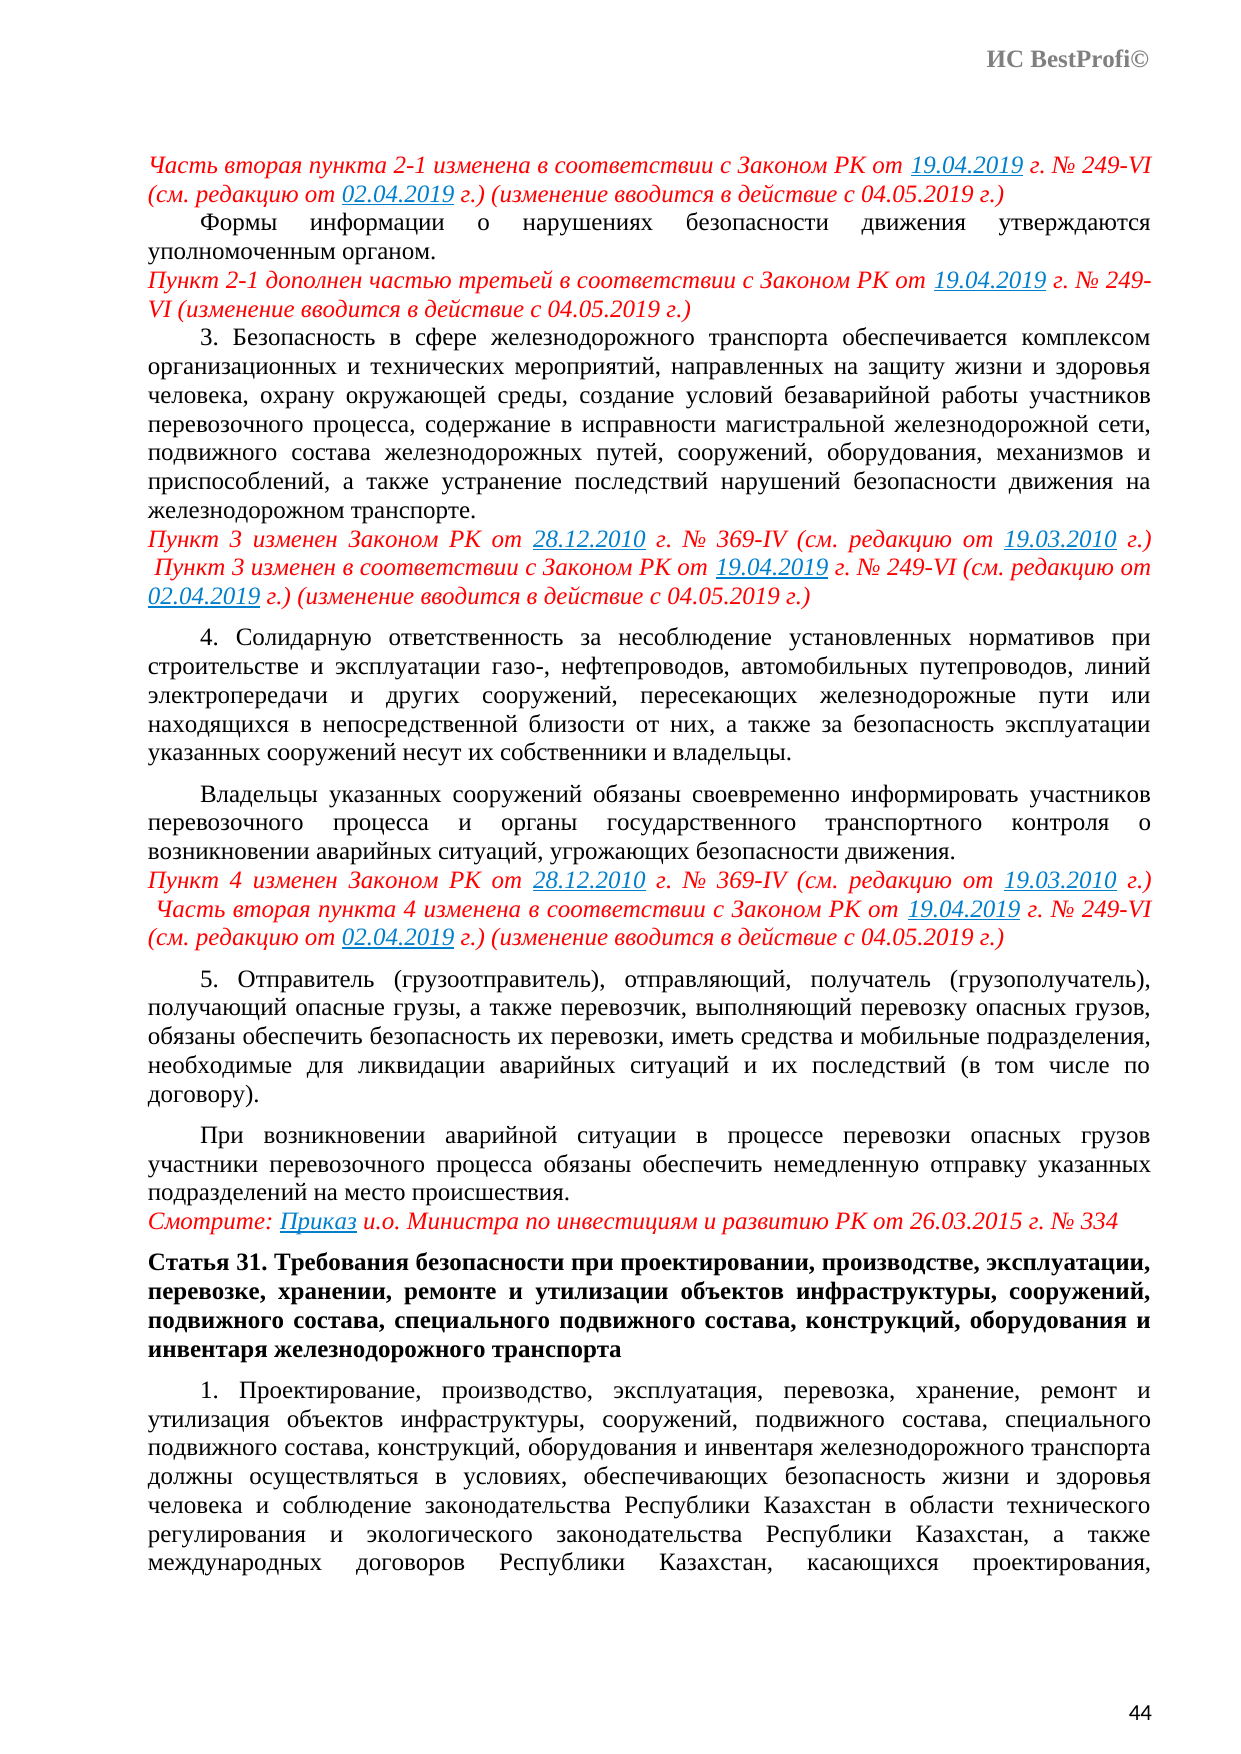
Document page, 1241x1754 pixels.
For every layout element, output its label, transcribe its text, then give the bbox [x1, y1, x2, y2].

text Пункт 4 изменен Законом РК от 28.12.2010 г. № 369-IV (см. редакцию от 19.03.2010 г.) Часть вторая пункта 4 изменена в соответствии с Законом РК от 19.04.2019 г. № 249-VI (см. редакцию от 02.04.2019 г.) (изменение вводится в действие с 04.05.2019 г.) [148, 865, 1152, 951]
text 5. Отправитель (грузоотправитель), отправляющий, получатель (грузополучатель), получающий опасные грузы, а также перевозчик, выполняющий перевозку опасных грузов, обязаны обеспечить безопасность их перевозки, иметь средства и мобильные подразделения, необходимые для ликвидации аварийных ситуаций и их последствий (в том числе по договору). [148, 964, 1152, 1107]
text 3. Безопасность в сфере железнодорожного транспорта обеспечивается комплексом организационных и технических мероприятий, направленных на защиту жизни и здоровья человека, охрану окружающей среды, создание условий безаварийной работы участников перевозочного процесса, содержание в исправности магистральной железнодорожной сети, подвижного состава железнодорожных путей, сооружений, оборудования, механизмов и приспособлений, а также устранение последствий нарушений безопасности движения на железнодорожном транспорте. [148, 322, 1152, 524]
text Часть вторая пункта 2-1 изменена в соответствии с Законом РК от 19.04.2019 г. № 249-VI (см. редакцию от 02.04.2019 г.) (изменение вводится в действие с 04.05.2019 г.) [148, 150, 1152, 207]
text Статья 31. Требования безопасности при проектировании, производстве, эксплуатации, перевозке, хранении, ремонте и утилизации объектов инфраструктуры, сооружений, подвижного состава, специального подвижного состава, конструкций, оборудования и инвентаря железнодорожного транспорта [148, 1247, 1152, 1362]
text Владельцы указанных сооружений обязаны своевременно информировать участников перевозочного процесса и органы государственного транспортного контроля о возникновении аварийных ситуаций, угрожающих безопасности движения. [148, 779, 1152, 865]
text Формы информации о нарушениях безопасности движения утверждаются уполномоченным органом. [148, 207, 1152, 265]
text 4. Солидарную ответственность за несоблюдение установленных нормативов при строительстве и эксплуатации газо-, нефтепроводов, автомобильных путепроводов, линий электропередачи и других сооружений, пересекающих железнодорожные пути или находящихся в непосредственной близости от них, а также за безопасность эксплуатации указанных сооружений несут их собственники и владельцы. [148, 622, 1152, 766]
text Пункт 2-1 дополнен частью третьей в соответствии с Законом РК от 19.04.2019 г. № 249-VI (изменение вводится в действие с 04.05.2019 г.) [148, 265, 1152, 322]
text При возникновении аварийной ситуации в процессе перевозки опасных грузов участники перевозочного процесса обязаны обеспечить немедленную отправку указанных подразделений на место происшествия. [148, 1120, 1152, 1206]
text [148, 1375, 1152, 1576]
text Смотрите: Приказ и.о. Министра по инвестициям и развитию РК от 26.03.2015 г. № 334 [148, 1206, 1152, 1235]
text Пункт 3 изменен Законом РК от 28.12.2010 г. № 369-IV (см. редакцию от 19.03.2010 г.) Пункт 3 изменен в соответствии с Законом РК от 19.04.2019 г. № 249-VI (см. редакцию от 02.04.2019 г.) (изменение вводится в действие с 04.05.2019 г.) [148, 524, 1152, 610]
